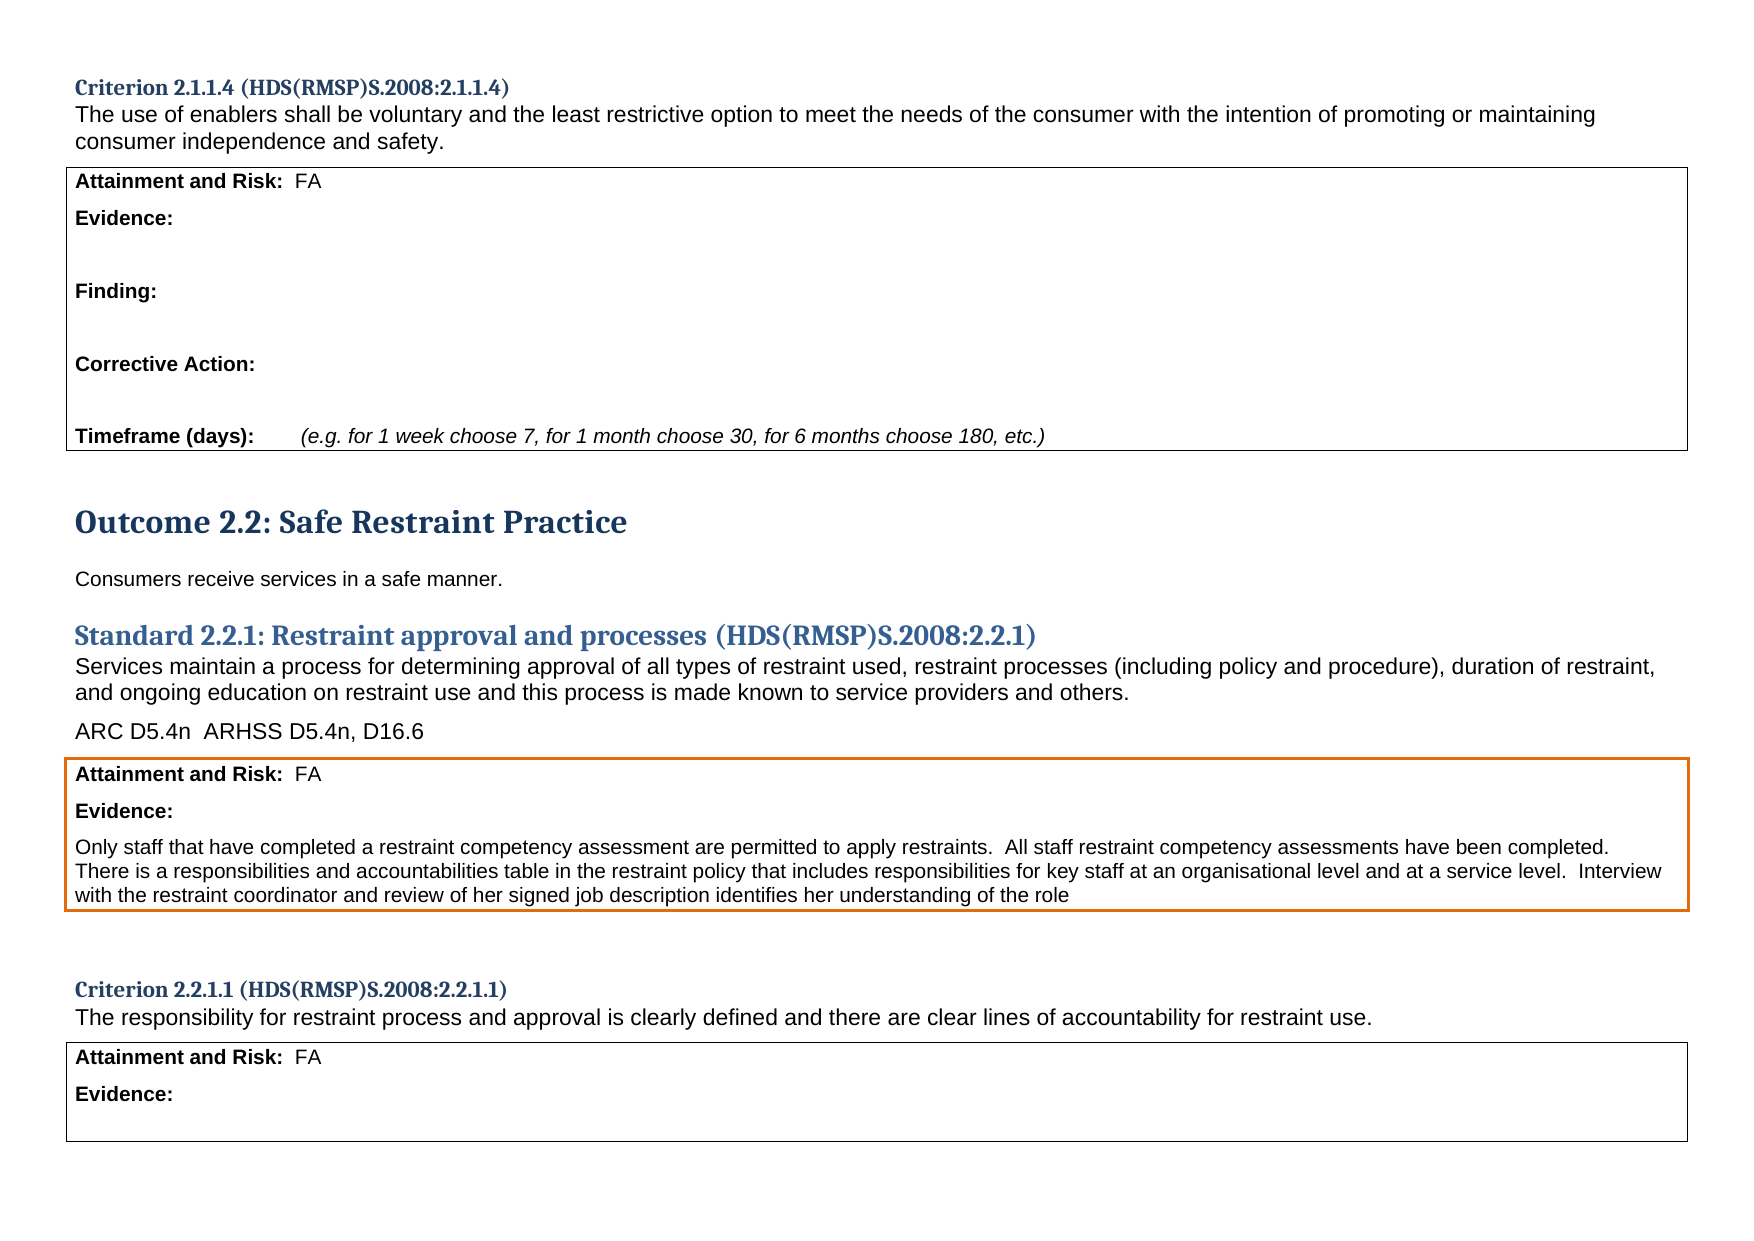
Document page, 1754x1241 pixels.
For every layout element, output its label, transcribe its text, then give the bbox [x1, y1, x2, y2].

text Attainment and Risk: FA [67, 1043, 1687, 1069]
text Corrective Action: [67, 349, 1687, 375]
text Timeframe (days): (e.g. for 1 week choose 7, for 1 month choose 30, for 6 months choose 180, etc.) [67, 422, 1687, 450]
subtitle Criterion 2.2.1.1 (HDS(RMSP)S.2008:2.2.1.1) [75, 977, 1679, 1003]
text The responsibility for restraint process and approval is clearly defined and there are clear lines of accountability for restraint use. [75, 1003, 1679, 1030]
text ARC D5.4n ARHSS D5.4n, D16.6 [75, 718, 1679, 744]
text Only staff that have completed a restraint competency assessment are permitted to apply restraints. All staff restraint competency assessments have been completed. There is a responsibilities and accountabilities table in the restraint policy that includes responsibilities for key staff at an organisational level and at a service level. Interview with the restraint coordinator and review of her signed job description identifies her understanding of the role [67, 830, 1687, 909]
subtitle Criterion 2.1.1.4 (HDS(RMSP)S.2008:2.1.1.4) [75, 75, 1679, 101]
subtitle Standard 2.2.1: Restraint approval and processes (HDS(RMSP)S.2008:2.2.1) [75, 619, 1679, 653]
text Evidence: [67, 1079, 1687, 1105]
text Services maintain a process for determining approval of all types of restraint used, restraint processes (including policy and procedure), duration of restraint, and ongoing education on restraint use and this process is made known to service providers and others. [75, 653, 1679, 706]
text Attainment and Risk: FA [67, 760, 1687, 786]
text Evidence: [67, 203, 1687, 229]
text The use of enablers shall be voluntary and the least restrictive option to meet the needs of the consumer with the intention of promoting or maintaining consumer independence and safety. [75, 101, 1679, 154]
text Attainment and Risk: FA [67, 168, 1687, 193]
text Consumers receive services in a safe manner. [75, 567, 1679, 591]
text Evidence: [67, 793, 1687, 822]
text Finding: [67, 276, 1687, 302]
subtitle Outcome 2.2: Safe Restraint Practice [75, 503, 1679, 542]
